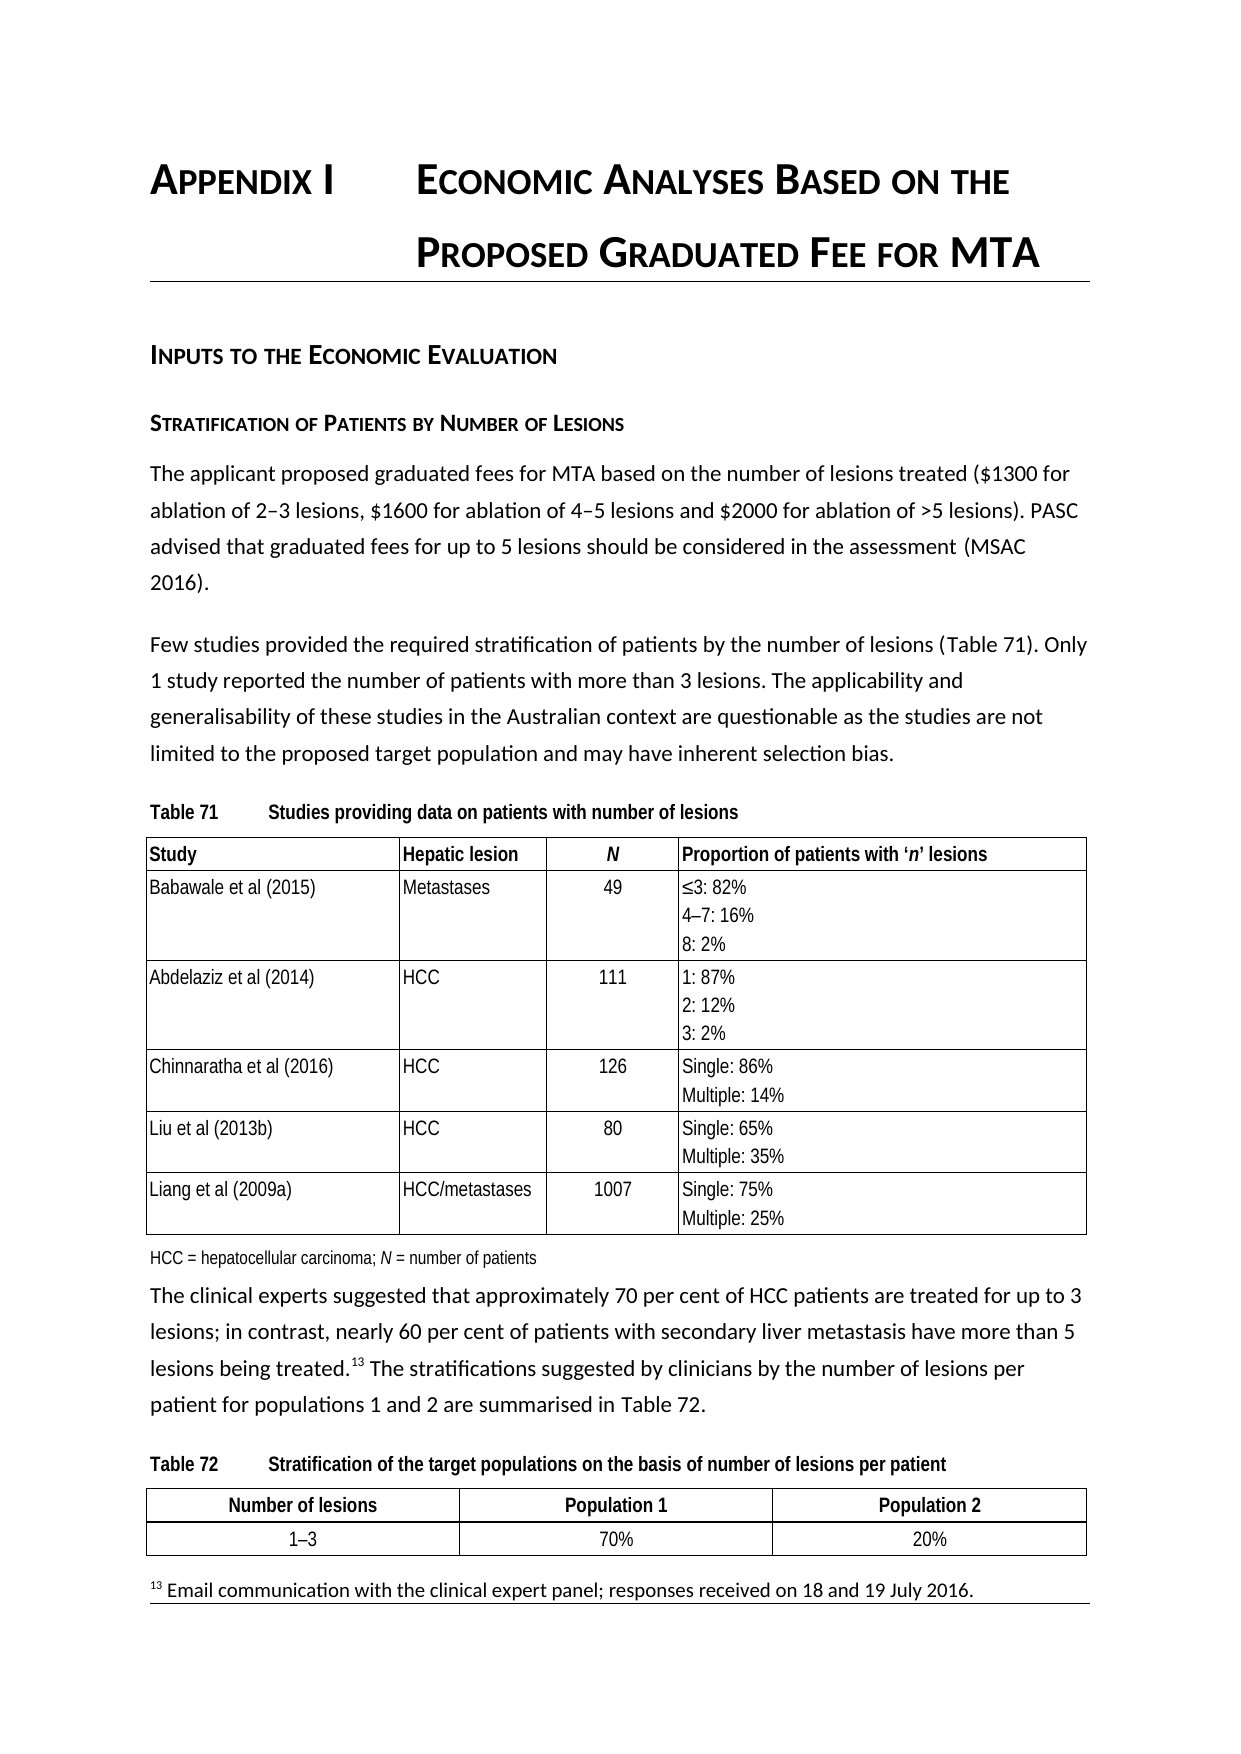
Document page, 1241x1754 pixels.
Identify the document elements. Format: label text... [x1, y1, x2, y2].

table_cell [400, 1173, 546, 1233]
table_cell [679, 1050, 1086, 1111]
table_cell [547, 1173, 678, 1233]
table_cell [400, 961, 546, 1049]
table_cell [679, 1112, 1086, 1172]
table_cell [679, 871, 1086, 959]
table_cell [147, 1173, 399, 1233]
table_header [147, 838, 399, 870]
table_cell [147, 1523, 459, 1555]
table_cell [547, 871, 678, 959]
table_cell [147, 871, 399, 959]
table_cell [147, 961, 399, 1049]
text Few studies provided the required stratification of patients by the number of lesions (Table 71). Only 1 study reported the number of patients with more than 3 lesions. The applicability and generalisability of these studies in the Australian context are questionable as the studies are not limited to the proposed target population and may have inherent selection bias. [150, 630, 1090, 767]
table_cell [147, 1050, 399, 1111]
text The clinical experts suggested that approximately 70 per cent of HCC patients are treated for up to 3 lesions; in contrast, nearly 60 per cent of patients with secondary liver metastasis have more than 5 lesions being treated. The stratifications suggested by clinicians by the number of lesions per patient for populations 1 and 2 are summarised in Table 72. [150, 1281, 1090, 1418]
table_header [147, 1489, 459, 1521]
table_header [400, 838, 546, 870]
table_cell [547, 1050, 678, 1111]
text The applicant proposed graduated fees for MTA based on the number of lesions treated ($1300 for ablation of 2–3 lesions, $1600 for ablation of 4–5 lesions and $2000 for ablation of >5 lesions). PASC advised that graduated fees for up to 5 lesions should be considered in the assessment (MSAC 2016). [150, 459, 1090, 596]
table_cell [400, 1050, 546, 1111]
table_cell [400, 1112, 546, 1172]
subtitle Appendix I Economic Analyses Based on the Proposed Graduated Fee for MTA [150, 150, 1090, 281]
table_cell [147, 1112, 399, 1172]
text Table 71 Studies providing data on patients with number of lesions [150, 800, 1090, 824]
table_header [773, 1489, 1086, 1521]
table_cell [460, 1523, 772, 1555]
subtitle Stratification of Patients by Number of Lesions [150, 407, 1090, 438]
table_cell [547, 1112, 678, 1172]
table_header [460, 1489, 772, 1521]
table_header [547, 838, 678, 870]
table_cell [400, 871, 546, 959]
text Table 72 Stratification of the target populations on the basis of number of lesions per patient [150, 1452, 1090, 1476]
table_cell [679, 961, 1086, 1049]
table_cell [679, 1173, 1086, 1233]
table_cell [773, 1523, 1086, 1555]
text HCC = hepatocellular carcinoma; N = number of patients [150, 1247, 1090, 1269]
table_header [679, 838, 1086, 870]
subtitle Inputs to the Economic Evaluation [150, 336, 1090, 372]
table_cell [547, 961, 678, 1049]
